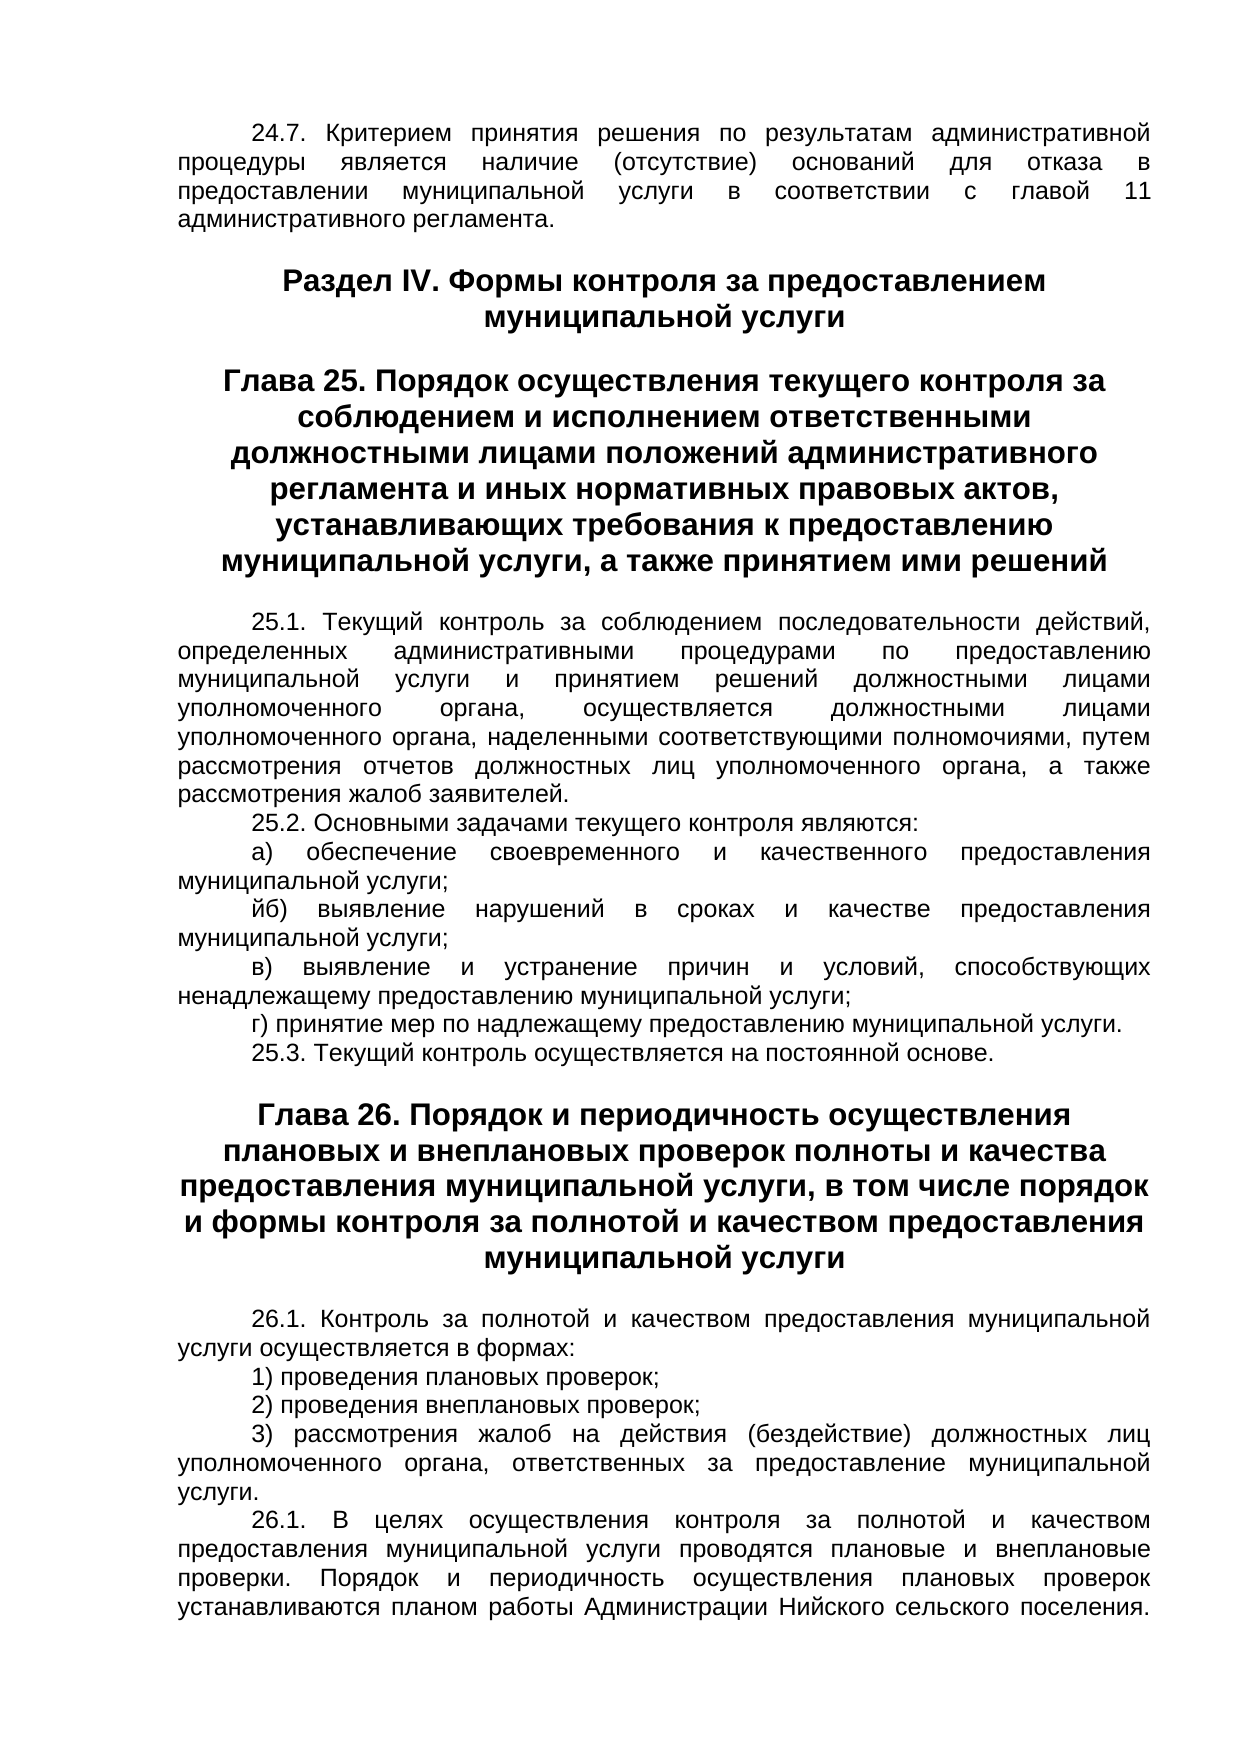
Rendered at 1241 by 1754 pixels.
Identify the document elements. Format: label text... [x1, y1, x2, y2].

text 25.3. Текущий контроль осуществляется на постоянной основе. [177, 1038, 1152, 1067]
text в) выявление и устранение причин и условий, способствующих ненадлежащему предоставлению муниципальной услуги; [177, 952, 1152, 1009]
text Раздел IV. Формы контроля за предоставлением муниципальной услуги [177, 262, 1152, 334]
text 24.7. Критерием принятия решения по результатам административной процедуры является наличие (отсутствие) оснований для отказа в предоставлении муниципальной услуги в соответствии с главой 11 административного регламента. [177, 118, 1152, 233]
text 25.1. Текущий контроль за соблюдением последовательности действий, определенных административными процедурами по предоставлению муниципальной услуги и принятием решений должностными лицами уполномоченного органа, осуществляется должностными лицами уполномоченного органа, наделенными соответствующими полномочиями, путем рассмотрения отчетов должностных лиц уполномоченного органа, а также рассмотрения жалоб заявителей. [177, 607, 1152, 808]
text а) обеспечение своевременного и качественного предоставления муниципальной услуги; [177, 837, 1152, 894]
text Глава 26. Порядок и периодичность осуществления плановых и внеплановых проверок полноты и качества предоставления муниципальной услуги, в том числе порядок и формы контроля за полнотой и качеством предоставления муниципальной услуги [177, 1096, 1152, 1275]
text йб) выявление нарушений в сроках и качестве предоставления муниципальной услуги; [177, 894, 1152, 952]
text Глава 25. Порядок осуществления текущего контроля за соблюдением и исполнением ответственными должностными лицами положений административного регламента и иных нормативных правовых актов, устанавливающих требования к предоставлению муниципальной услуги, а также принятием ими решений [177, 362, 1152, 578]
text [177, 1505, 1152, 1620]
text 25.2. Основными задачами текущего контроля являются: [177, 808, 1152, 837]
text 2) проведения внеплановых проверок; [177, 1390, 1152, 1419]
text 1) проведения плановых проверок; [177, 1362, 1152, 1390]
text 3) рассмотрения жалоб на действия (бездействие) должностных лиц уполномоченного органа, ответственных за предоставление муниципальной услуги. [177, 1419, 1152, 1505]
text г) принятие мер по надлежащему предоставлению муниципальной услуги. [177, 1009, 1152, 1038]
text 26.1. Контроль за полнотой и качеством предоставления муниципальной услуги осуществляется в формах: [177, 1304, 1152, 1362]
